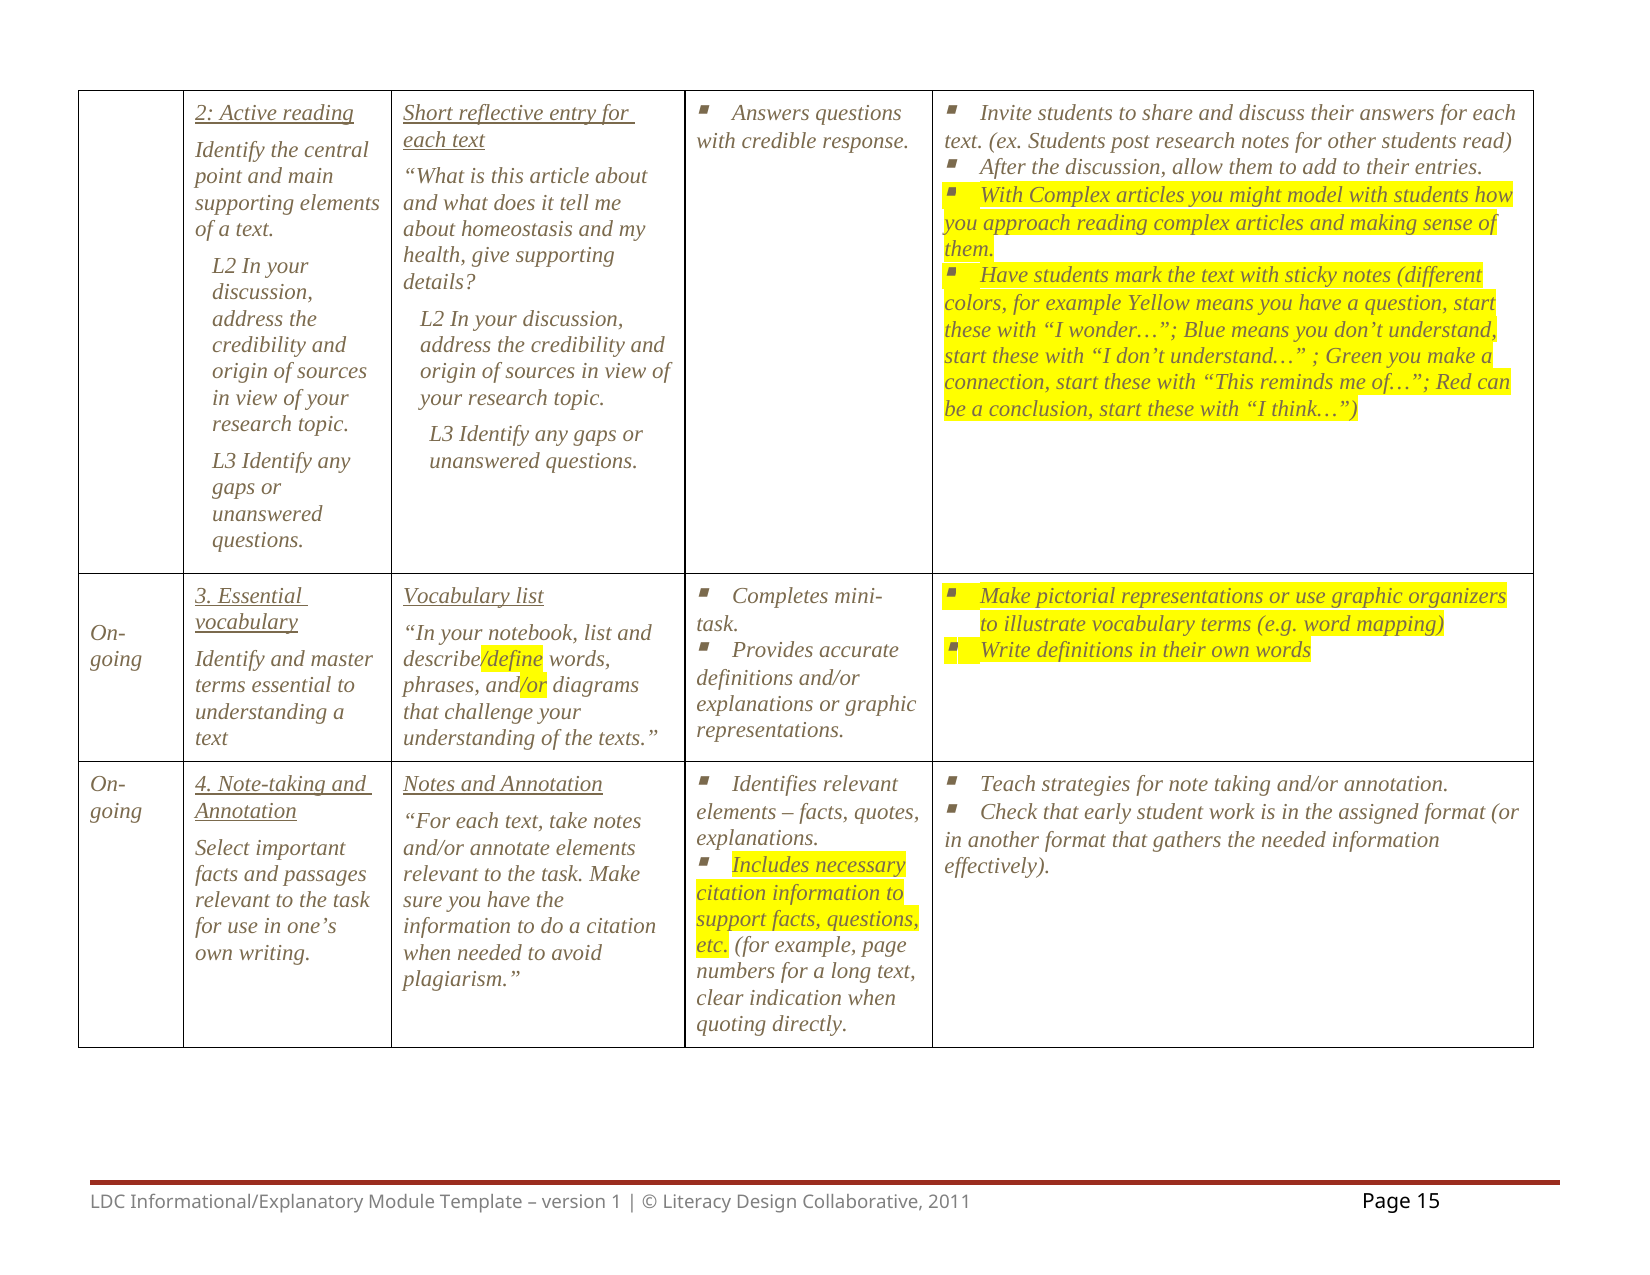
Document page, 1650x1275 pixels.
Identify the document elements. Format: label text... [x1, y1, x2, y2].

table_cell On-going [79, 762, 183, 1047]
table_cell Teach strategies for note taking and/or annotation. Check that early student work is in the assigned format (or in another format that gathers the needed information effectively). [933, 762, 1533, 1047]
table_cell Notes and Annotation “For each text, take notes and/or annotate elements relevant to the task. Make sure you have the information to do a citation when needed to avoid plagiarism.” [392, 762, 684, 1047]
table_cell Invite students to share and discuss their answers for each text. (ex. Students post research notes for other students read) After the discussion, allow them to add to their entries. With Complex articles you might model with students how you approach reading complex articles and making sense of them. Have students mark the text with sticky notes (different colors, for example Yellow means you have a question, start these with “I wonder…”; Blue means you don’t understand, start these with “I don’t understand…” ; Green you make a connection, start these with “This reminds me of…”; Red can be a conclusion, start these with “I think…”) [933, 91, 1533, 573]
table_cell Make pictorial representations or use graphic organizers to illustrate vocabulary terms (e.g. word mapping) Write definitions in their own words [933, 574, 1533, 761]
table_cell Answers questions with credible response. [686, 91, 932, 573]
table_cell Completes mini-task. Provides accurate definitions and/or explanations or graphic representations. [686, 574, 932, 761]
table_cell 3. Essential vocabulary Identify and master terms essential to understanding a text [184, 574, 391, 761]
table_cell 2: Active reading Identify the central point and main supporting elements of a text. L2 In your discussion, address the credibility and origin of sources in view of your research topic. L3 Identify any gaps or unanswered questions. [184, 91, 391, 573]
table_cell On-going [79, 574, 183, 761]
table_cell Short reflective entry for each text “What is this article about and what does it tell me about homeostasis and my health, give supporting details? L2 In your discussion, address the credibility and origin of sources in view of your research topic. L3 Identify any gaps or unanswered questions. [392, 91, 684, 573]
table_cell [79, 91, 183, 573]
table_cell Identifies relevant elements – facts, quotes, explanations. Includes necessary citation information to support facts, questions, etc. (for example, page numbers for a long text, clear indication when quoting directly. [686, 762, 932, 1047]
table_cell 4. Note-taking and Annotation Select important facts and passages relevant to the task for use in one’s own writing. [184, 762, 391, 1047]
table_cell Vocabulary list “In your notebook, list and describe/define words, phrases, and/or diagrams that challenge your understanding of the texts.” [392, 574, 684, 761]
